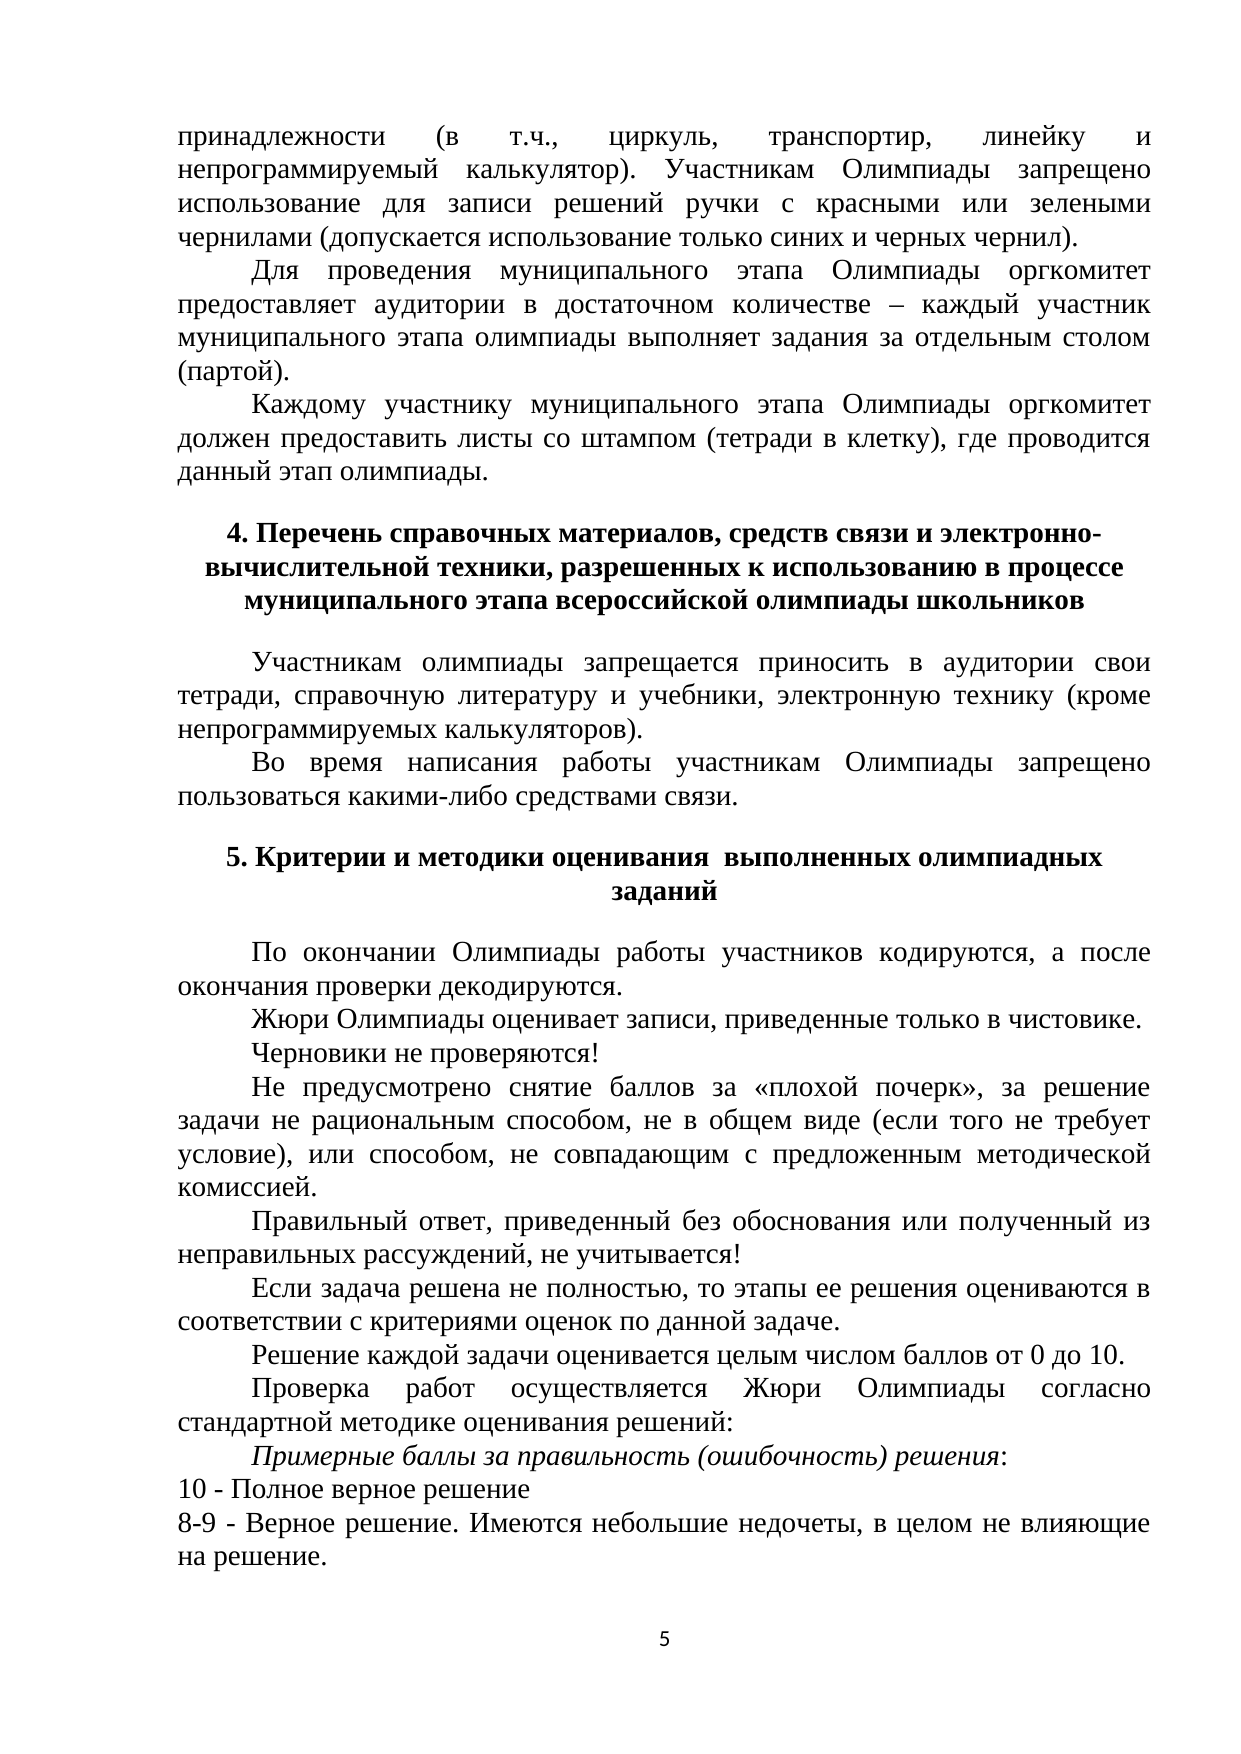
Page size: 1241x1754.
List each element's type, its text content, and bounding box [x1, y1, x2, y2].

text 8-9 - Верное решение. Имеются небольшие недочеты, в целом не влияющие на решение. [177, 1505, 1152, 1572]
text Если задача решена не полностью, то этапы ее решения оцениваются в соответствии с критериями оценок по данной задаче. [177, 1270, 1152, 1337]
text Не предусмотрено снятие баллов за «плохой почерк», за решение задачи не рациональным способом, не в общем виде (если того не требует условие), или способом, не совпадающим с предложенным методической комиссией. [177, 1069, 1152, 1203]
text Жюри Олимпиады оценивает записи, приведенные только в чистовике. [177, 1002, 1152, 1035]
text Черновики не проверяются! [177, 1035, 1152, 1069]
text По окончании Олимпиады работы участников кодируются, а после окончания проверки декодируются. [177, 934, 1152, 1002]
text 10 - Полное верное решение [177, 1471, 1152, 1505]
text Проверка работ осуществляется Жюри Олимпиады согласно стандартной методике оценивания решений: [177, 1371, 1152, 1438]
text Во время написания работы участникам Олимпиады запрещено пользоваться какими-либо средствами связи. [177, 744, 1152, 811]
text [177, 118, 1152, 252]
text Примерные баллы за правильность (ошибочность) решения: [177, 1438, 1152, 1471]
text Участникам олимпиады запрещается приносить в аудитории свои тетради, справочную литературу и учебники, электронную технику (кроме непрограммируемых калькуляторов). [177, 644, 1152, 744]
text Каждому участнику муниципального этапа Олимпиады оргкомитет должен предоставить листы со штампом (тетради в клетку), где проводится данный этап олимпиады. [177, 386, 1152, 487]
text Правильный ответ, приведенный без обоснования или полученный из неправильных рассуждений, не учитывается! [177, 1203, 1152, 1270]
text 4. Перечень справочных материалов, средств связи и электронно-вычислительной техники, разрешенных к использованию в процессе муниципального этапа всероссийской олимпиады школьников [177, 515, 1152, 616]
text Для проведения муниципального этапа Олимпиады оргкомитет предоставляет аудитории в достаточном количестве – каждый участник муниципального этапа олимпиады выполняет задания за отдельным столом (партой). [177, 252, 1152, 386]
text Решение каждой задачи оценивается целым числом баллов от 0 до 10. [177, 1337, 1152, 1371]
text 5. Критерии и методики оценивания выполненных олимпиадных заданий [177, 839, 1152, 907]
